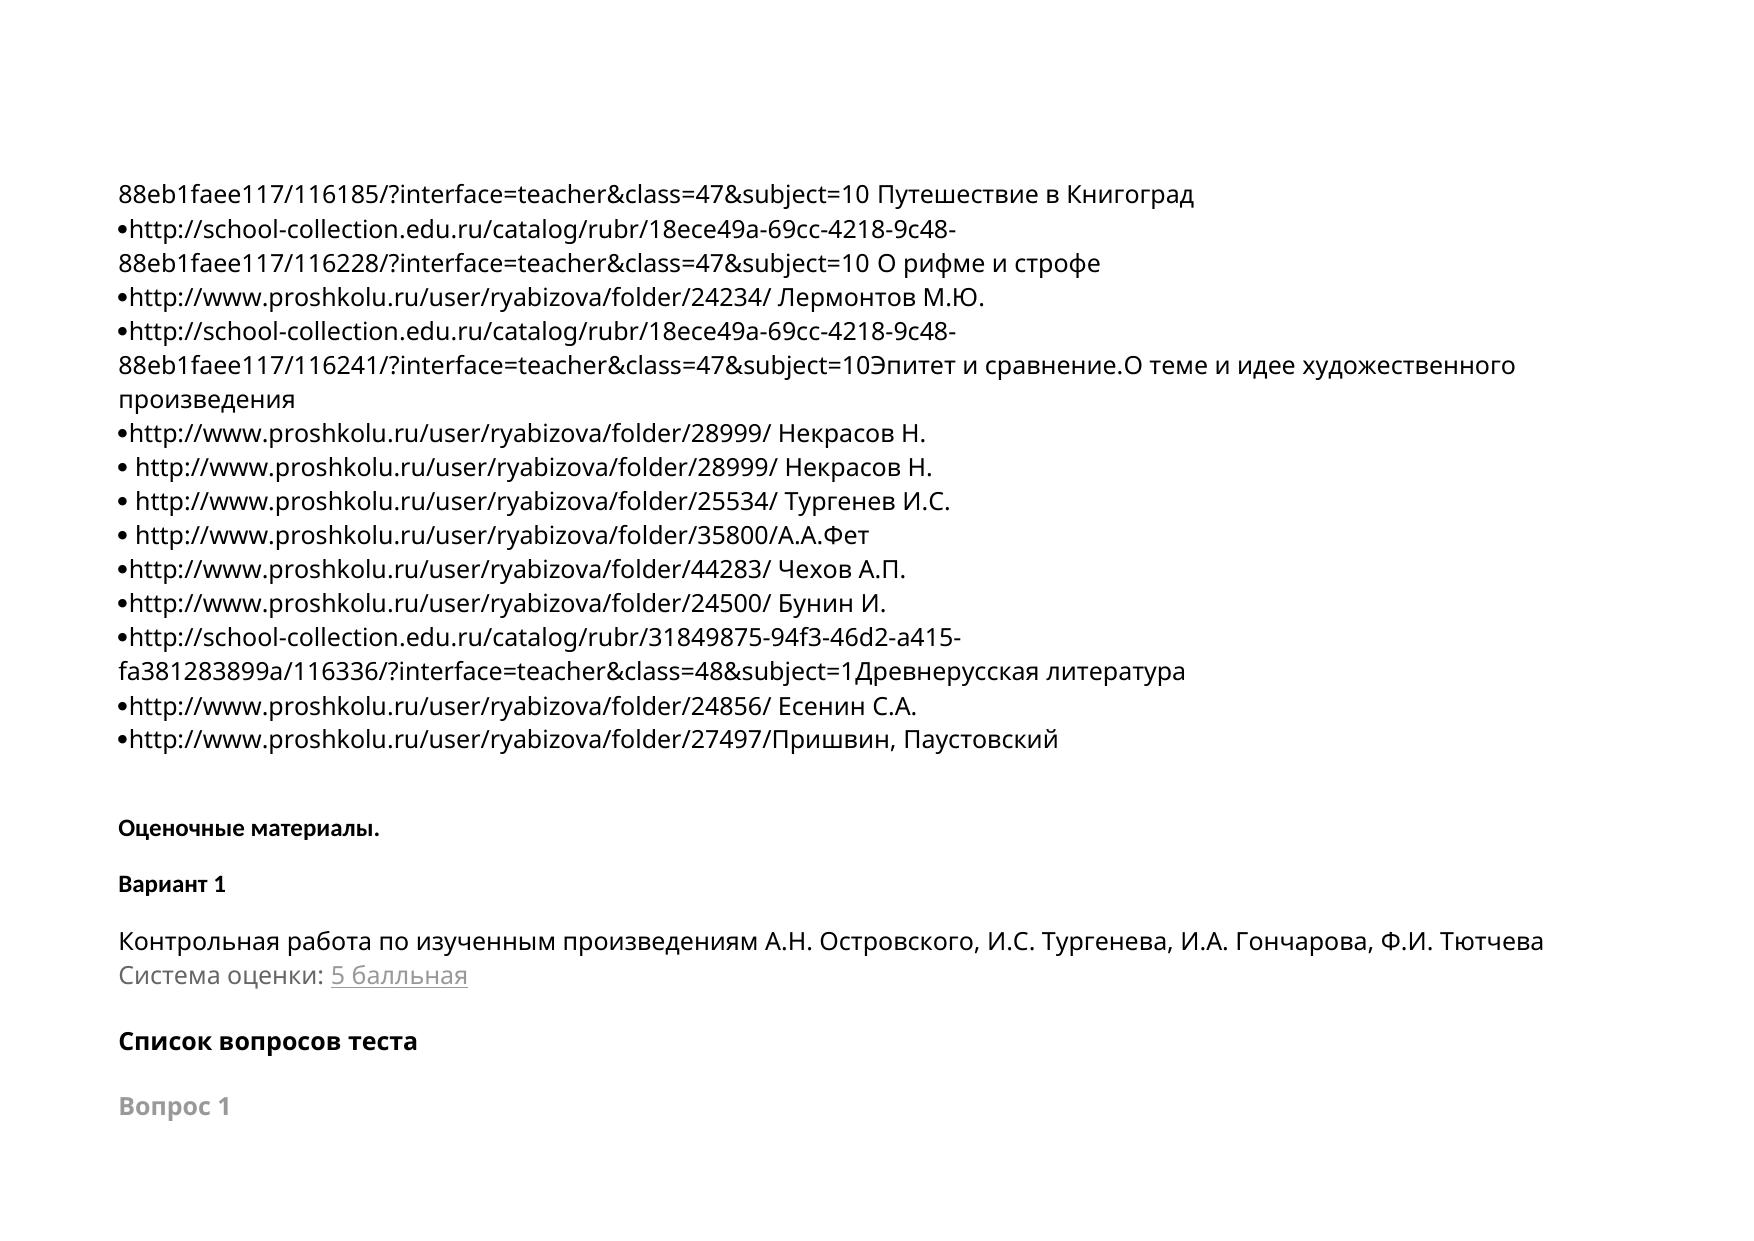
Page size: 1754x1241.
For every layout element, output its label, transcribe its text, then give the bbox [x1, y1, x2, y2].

text Система оценки: 5 балльная [118, 958, 1636, 992]
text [118, 211, 1636, 245]
text Вариант 1 [118, 868, 1636, 898]
text fa381283899a/116336/?interface=teacher&class=48&subject=1Древнерусская литература [118, 654, 1636, 688]
text http://www.proshkolu.ru/user/ryabizova/folder/24500/ Бунин И. [118, 586, 1636, 620]
text Оценочные материалы. [118, 812, 1636, 843]
text http://school-collection.edu.ru/catalog/rubr/18ece49a-69cc-4218-9c48- [118, 313, 1636, 347]
text http://www.proshkolu.ru/user/ryabizova/folder/28999/ Некрасов Н. [118, 450, 1636, 484]
text http://www.proshkolu.ru/user/ryabizova/folder/24856/ Есенин С.А. [118, 688, 1636, 722]
text 88eb1faee117/116241/?interface=teacher&class=47&subject=10Эпитет и сравнение.О теме и идее художественного произведения [118, 347, 1636, 416]
text http://www.proshkolu.ru/user/ryabizova/folder/44283/ Чехов А.П. [118, 552, 1636, 586]
text 88eb1faee117/116228/?interface=teacher&class=47&subject=10 О рифме и строфе [118, 245, 1636, 279]
text Контрольная работа по изученным произведениям А.Н. Островского, И.С. Тургенева, И.А. Гончарова, Ф.И. Тютчева [118, 924, 1636, 958]
text http://www.proshkolu.ru/user/ryabizova/folder/28999/ Некрасов Н. [118, 416, 1636, 450]
text Вопрос 1 [118, 1088, 1636, 1122]
text 88eb1faee117/116185/?interface=teacher&class=47&subject=10 Путешествие в Книгоград [118, 177, 1636, 211]
text Список вопросов теста [118, 1023, 1636, 1057]
text http://www.proshkolu.ru/user/ryabizova/folder/25534/ Тургенев И.С. [118, 484, 1636, 518]
text http://www.proshkolu.ru/user/ryabizova/folder/35800/А.А.Фет [118, 518, 1636, 552]
text http://www.proshkolu.ru/user/ryabizova/folder/27497/Пришвин, Паустовский [118, 722, 1636, 756]
text http://www.proshkolu.ru/user/ryabizova/folder/24234/ Лермонтов М.Ю. [118, 279, 1636, 313]
text http://school-collection.edu.ru/catalog/rubr/31849875-94f3-46d2-a415- [118, 620, 1636, 654]
